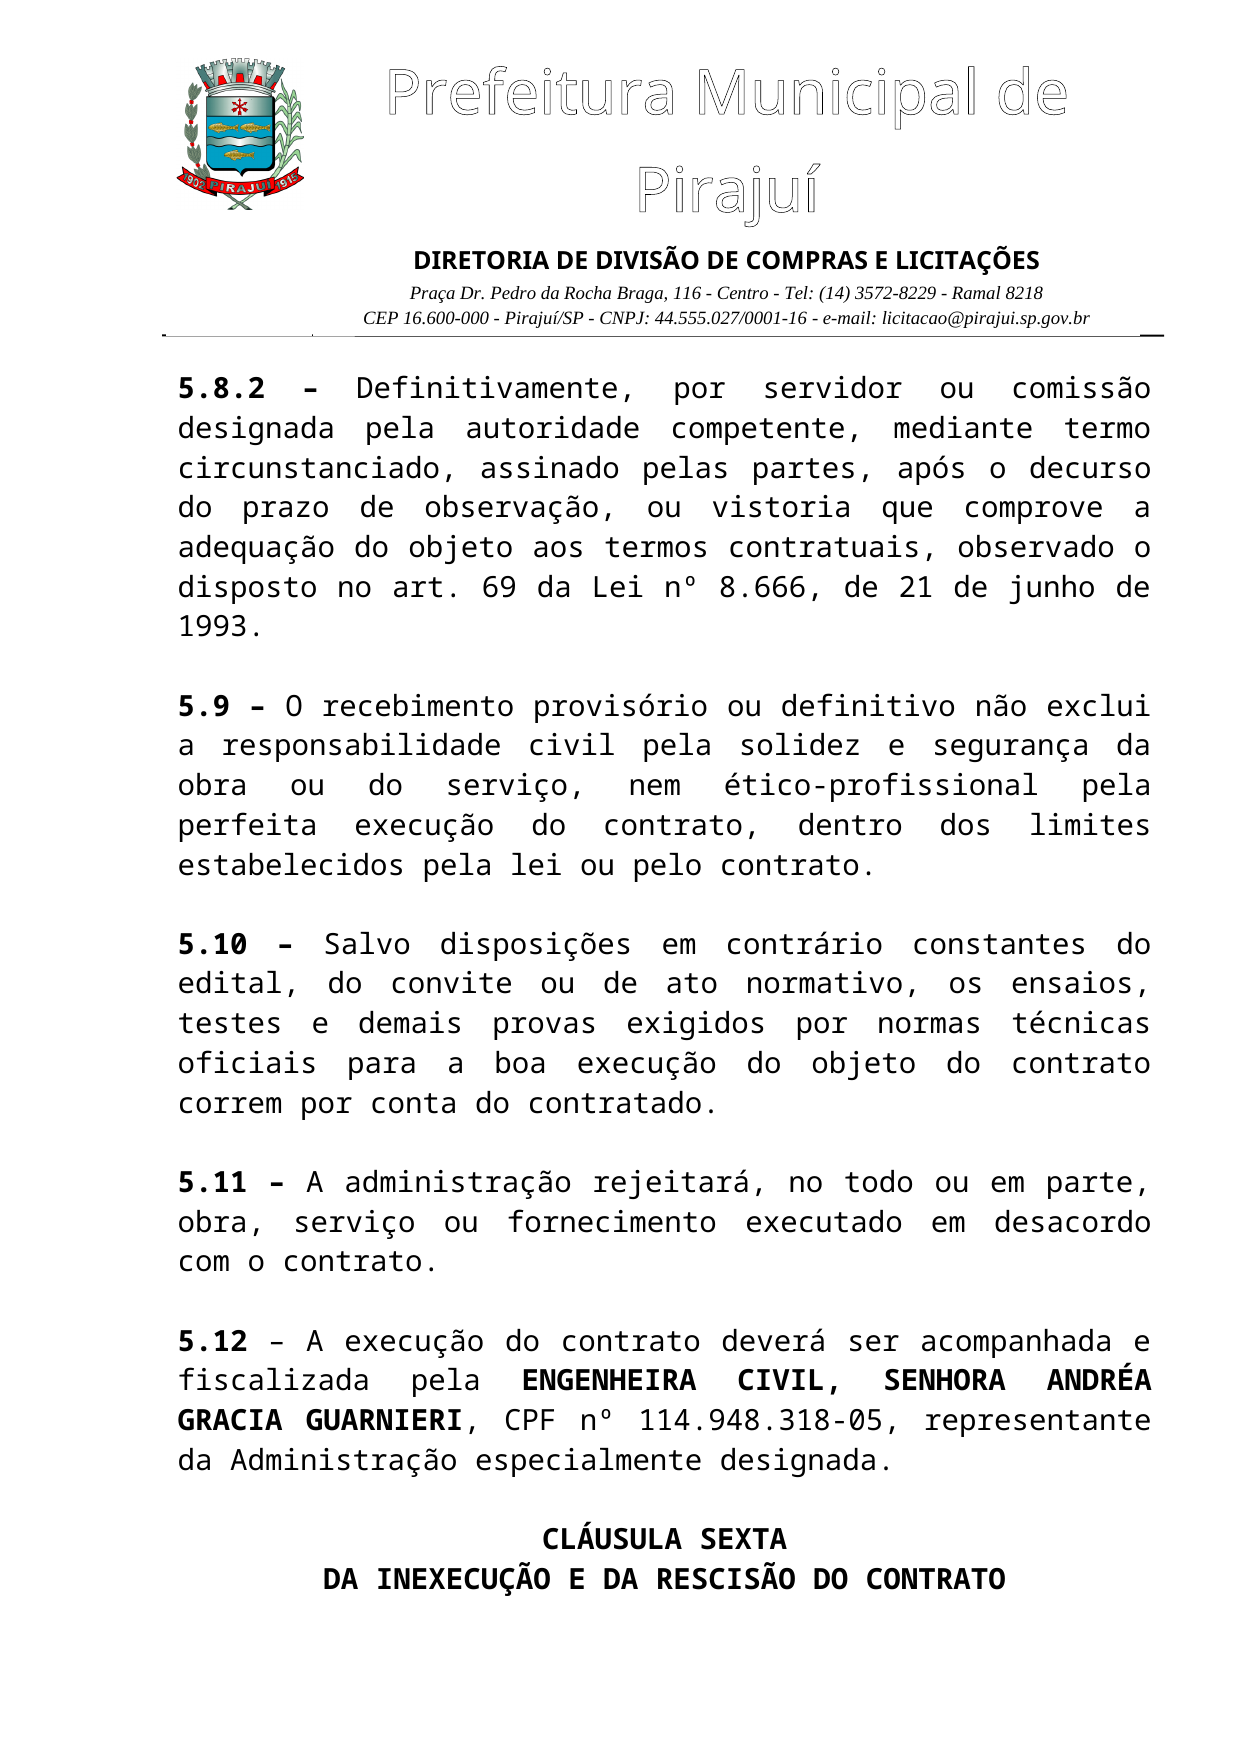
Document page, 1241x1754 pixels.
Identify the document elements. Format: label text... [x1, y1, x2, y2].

text 5.10 – Salvo disposições em contrário constantes do edital, do convite ou de ato normativo, os ensaios, testes e demais provas exigidos por normas técnicas oficiais para a boa execução do objeto do contrato correm por conta do contratado. [177, 923, 1152, 1122]
text DA INEXECUÇÃO E DA RESCISÃO DO CONTRATO [177, 1558, 1152, 1598]
text 5.8.2 – Definitivamente, por servidor ou comissão designada pela autoridade competente, mediante termo circunstanciado, assinado pelas partes, após o decurso do prazo de observação, ou vistoria que comprove a adequação do objeto aos termos contratuais, observado o disposto no art. 69 da Lei nº 8.666, de 21 de junho de 1993. [177, 367, 1152, 645]
text 5.11 – A administração rejeitará, no todo ou em parte, obra, serviço ou fornecimento executado em desacordo com o contrato. [177, 1161, 1152, 1280]
text 5.12 – A execução do contrato deverá ser acompanhada e fiscalizada pela ENGENHEIRA CIVIL, SENHORA ANDRÉA GRACIA GUARNIERI, CPF nº 114.948.318-05, representante da Administração especialmente designada. [177, 1320, 1152, 1479]
text 5.9 – O recebimento provisório ou definitivo não exclui a responsabilidade civil pela solidez e segurança da obra ou do serviço, nem ético-profissional pela perfeita execução do contrato, dentro dos limites estabelecidos pela lei ou pelo contrato. [177, 685, 1152, 883]
text CLÁUSULA SEXTA [177, 1518, 1152, 1558]
picture [176, 58, 304, 210]
